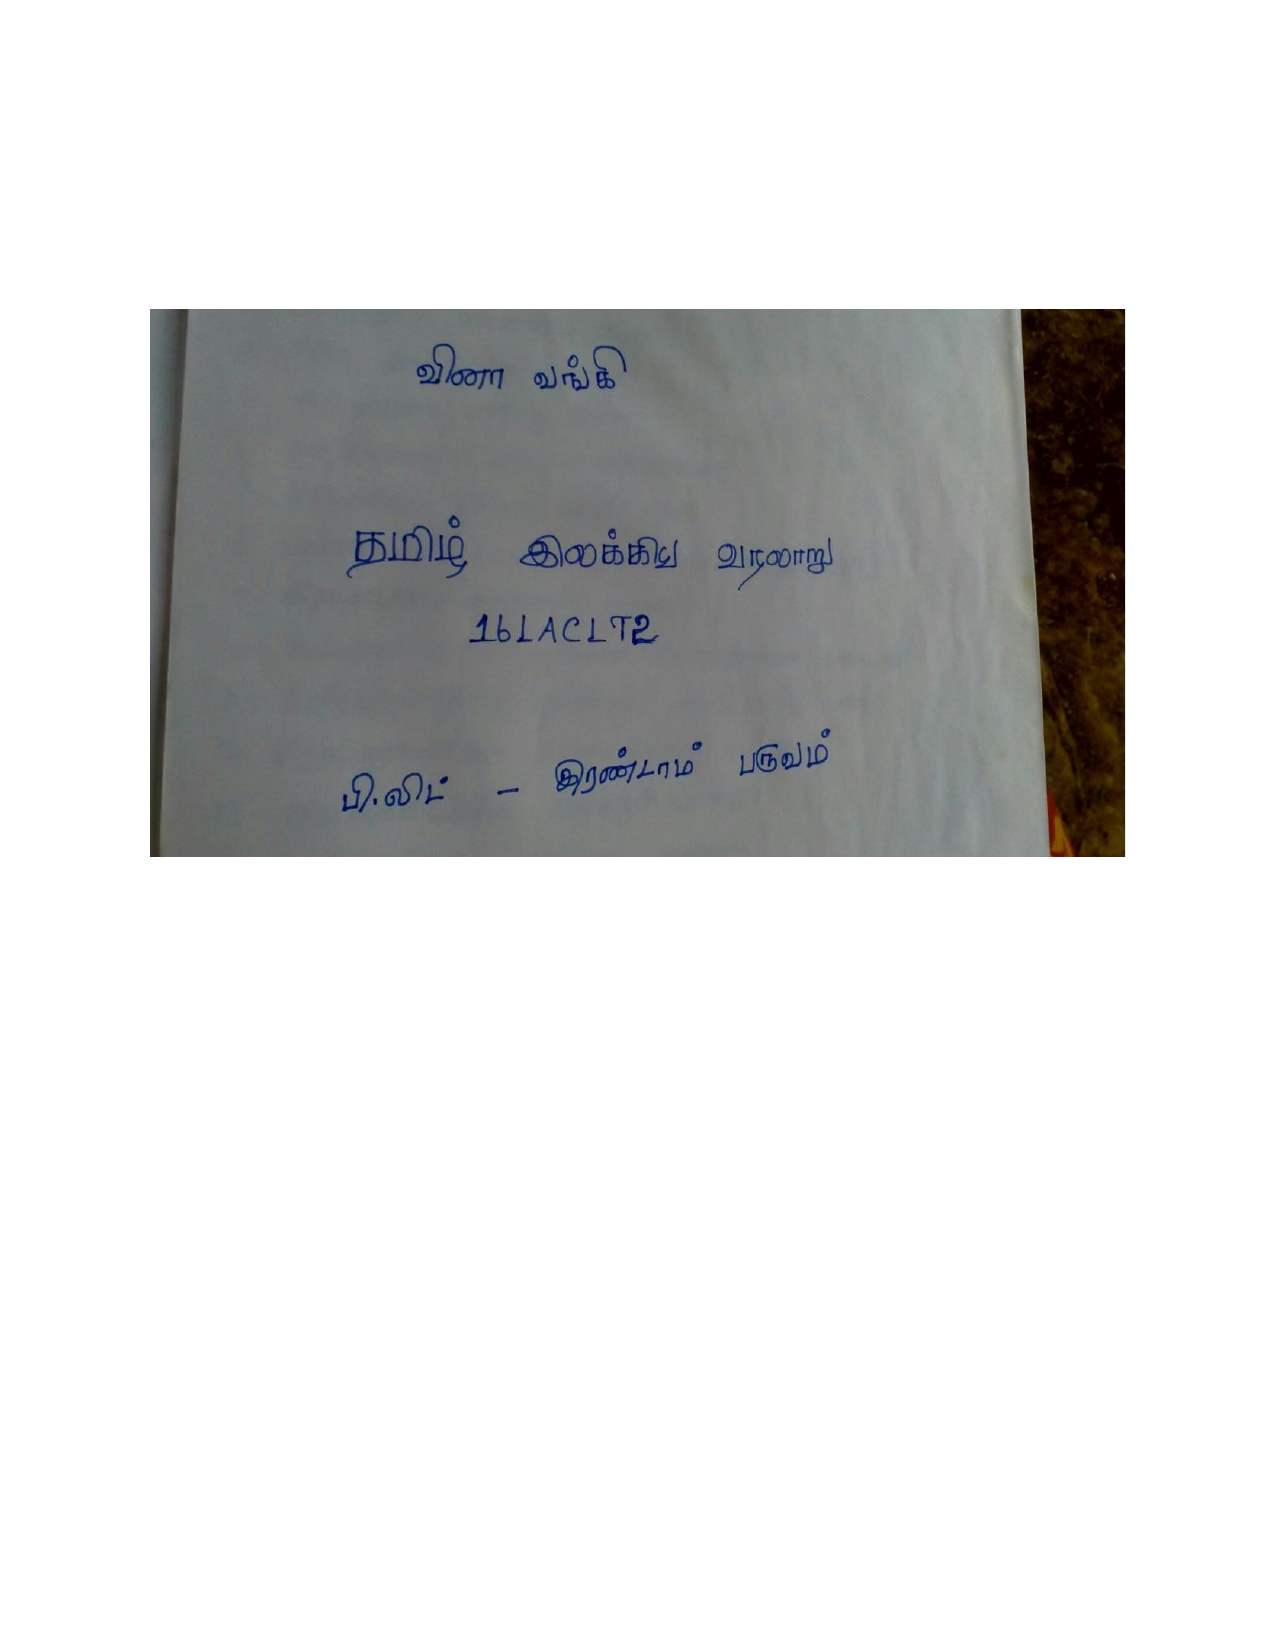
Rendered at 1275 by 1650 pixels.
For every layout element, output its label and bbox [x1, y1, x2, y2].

picture [150, 309, 1125, 857]
